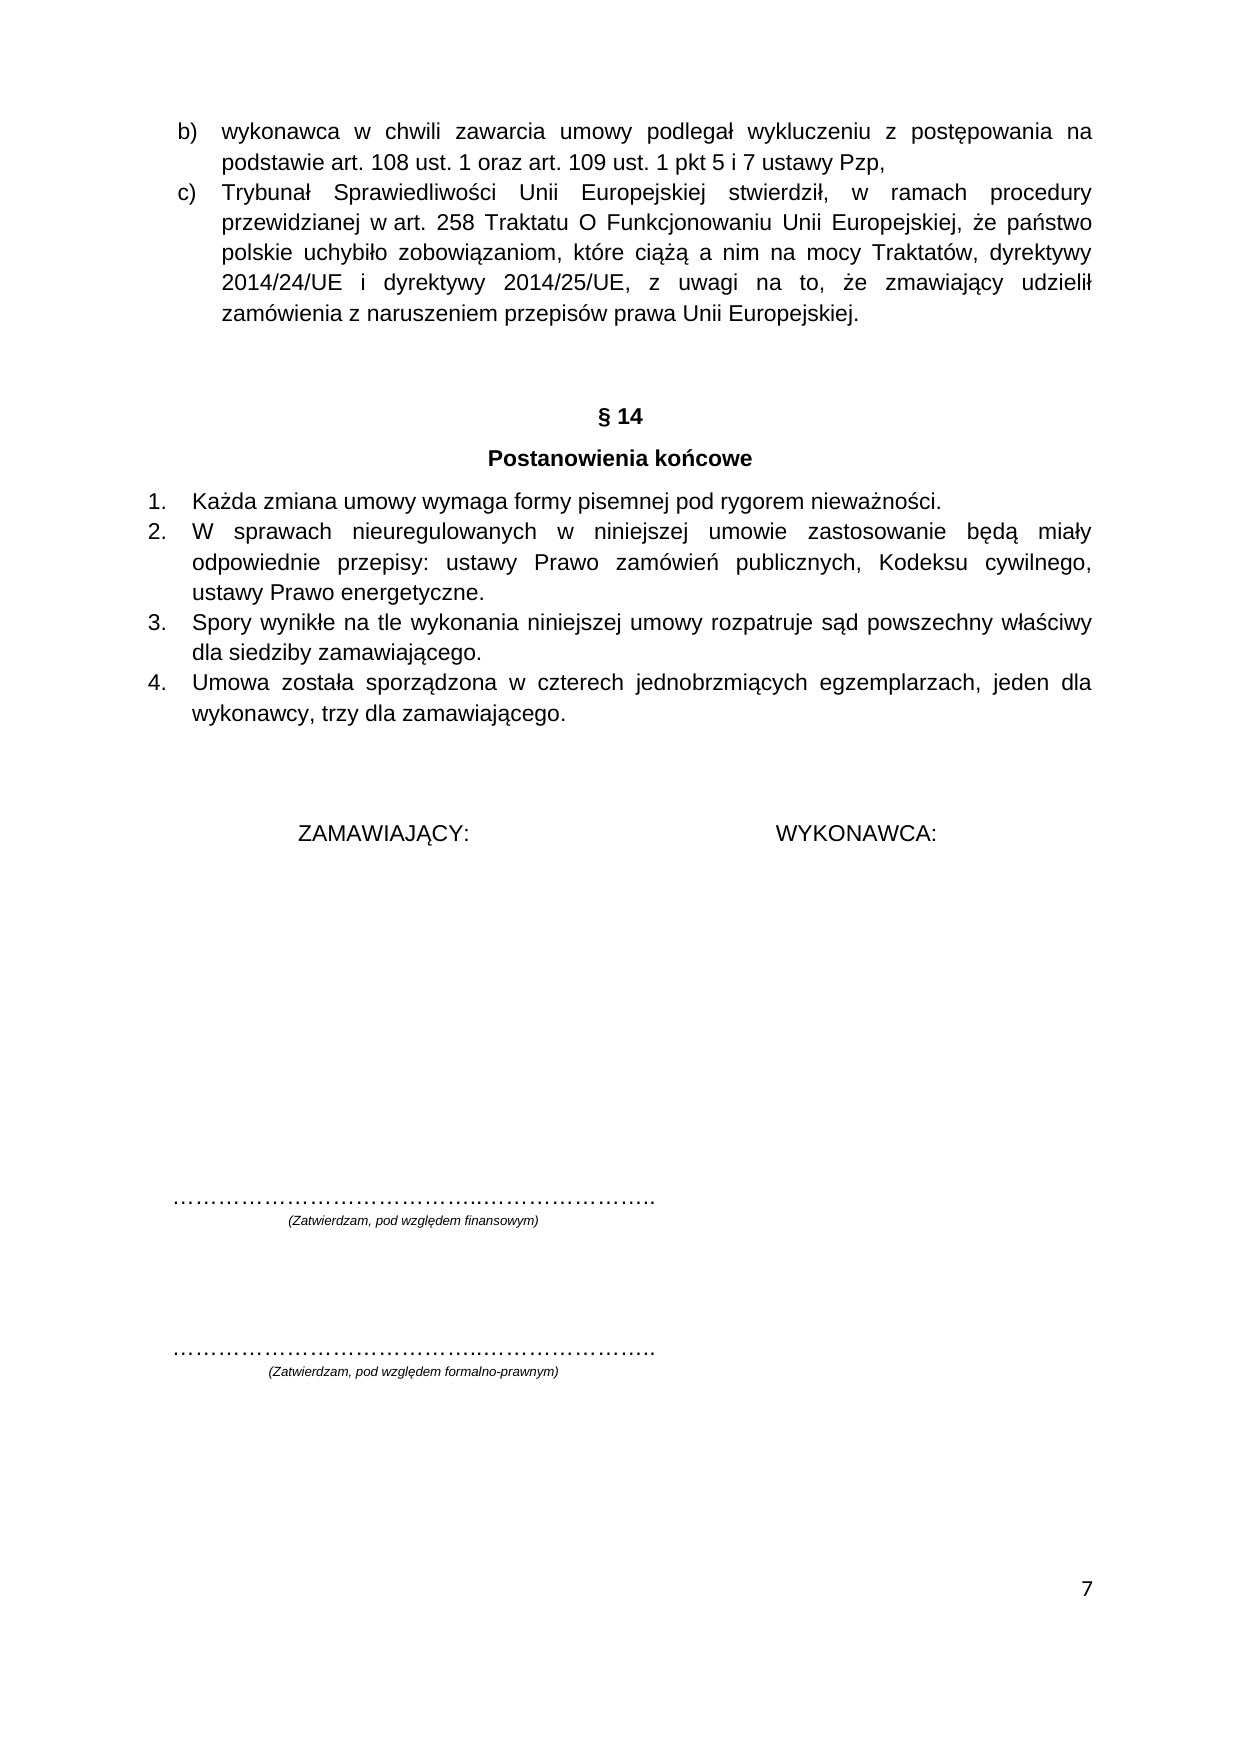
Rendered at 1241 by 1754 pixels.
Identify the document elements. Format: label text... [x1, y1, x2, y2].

list Spory wynikłe na tle wykonania niniejszej umowy rozpatruje sąd powszechny właściwy dla siedziby zamawiającego. [148, 609, 1093, 665]
list Każda zmiana umowy wymaga formy pisemnej pod rygorem nieważności. [148, 488, 1093, 514]
text ZAMAWIAJĄCY: WYKONAWCA: [148, 820, 1093, 847]
text (Zatwierdzam, pod względem formalno-prawnym) [148, 1364, 1093, 1390]
text …………………………………..………………….. [148, 1183, 1093, 1209]
list Trybunał Sprawiedliwości Unii Europejskiej stwierdził, w ramach procedury przewidzianej w art. 258 Traktatu O Funkcjonowaniu Unii Europejskiej, że państwo polskie uchybiło zobowiązaniom, które ciążą a nim na mocy Traktatów, dyrektywy 2014/24/UE i dyrektywy 2014/25/UE, z uwagi na to, że zmawiający udzielił zamówienia z naruszeniem przepisów prawa Unii Europejskiej. [177, 179, 1093, 326]
list W sprawach nieuregulowanych w niniejszej umowie zastosowanie będą miały odpowiednie przepisy: ustawy Prawo zamówień publicznych, Kodeksu cywilnego, ustawy Prawo energetyczne. [148, 518, 1093, 605]
list Umowa została sporządzona w czterech jednobrzmiących egzemplarzach, jeden dla wykonawcy, trzy dla zamawiającego. [148, 669, 1093, 726]
text § 14 [148, 403, 1093, 429]
text …………………………………..………………….. [148, 1334, 1093, 1360]
text (Zatwierdzam, pod względem finansowym) [148, 1213, 1093, 1239]
text Postanowienia końcowe [148, 445, 1093, 472]
list wykonawca w chwili zawarcia umowy podlegał wykluczeniu z postępowania na podstawie art. 108 ust. 1 oraz art. 109 ust. 1 pkt 5 i 7 ustawy Pzp, [177, 118, 1093, 175]
